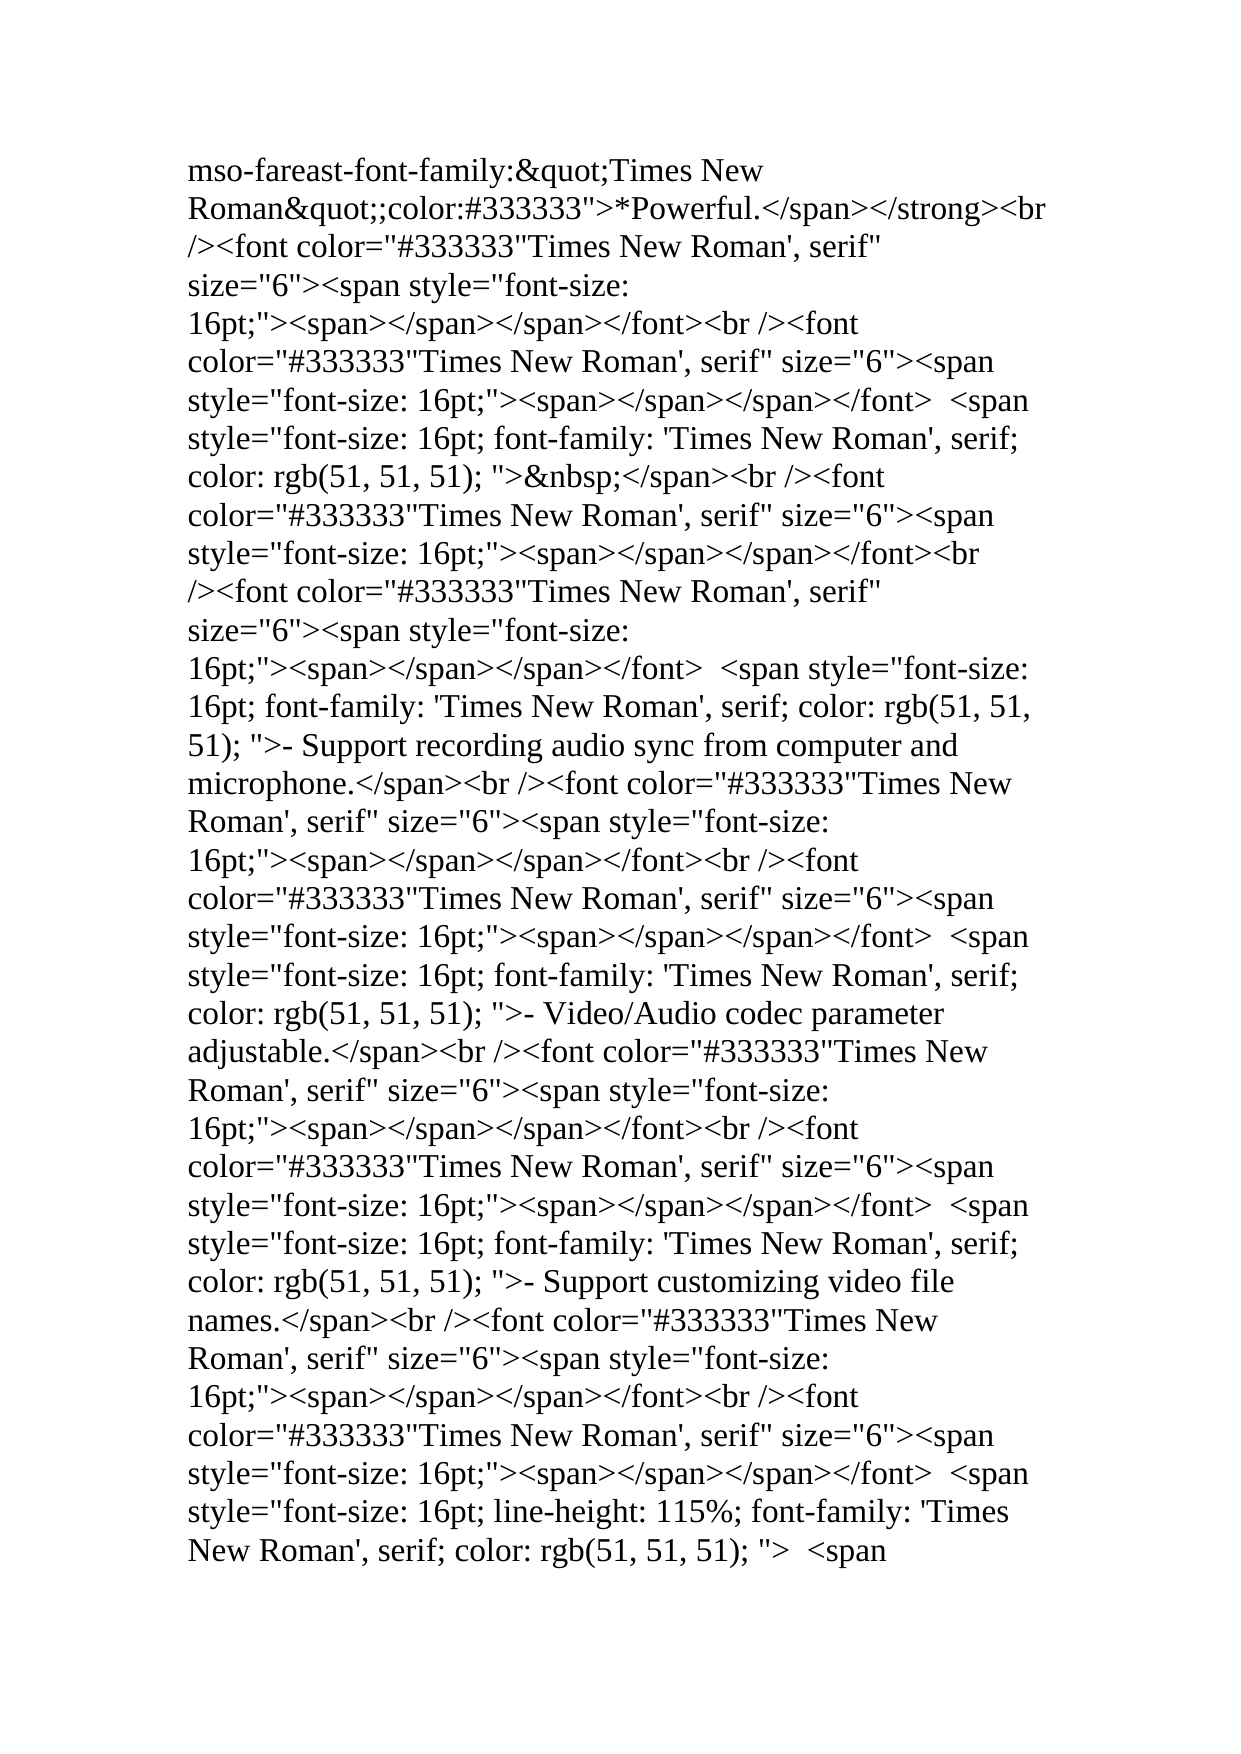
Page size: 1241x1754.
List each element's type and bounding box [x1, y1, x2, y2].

text [187, 150, 1053, 1568]
